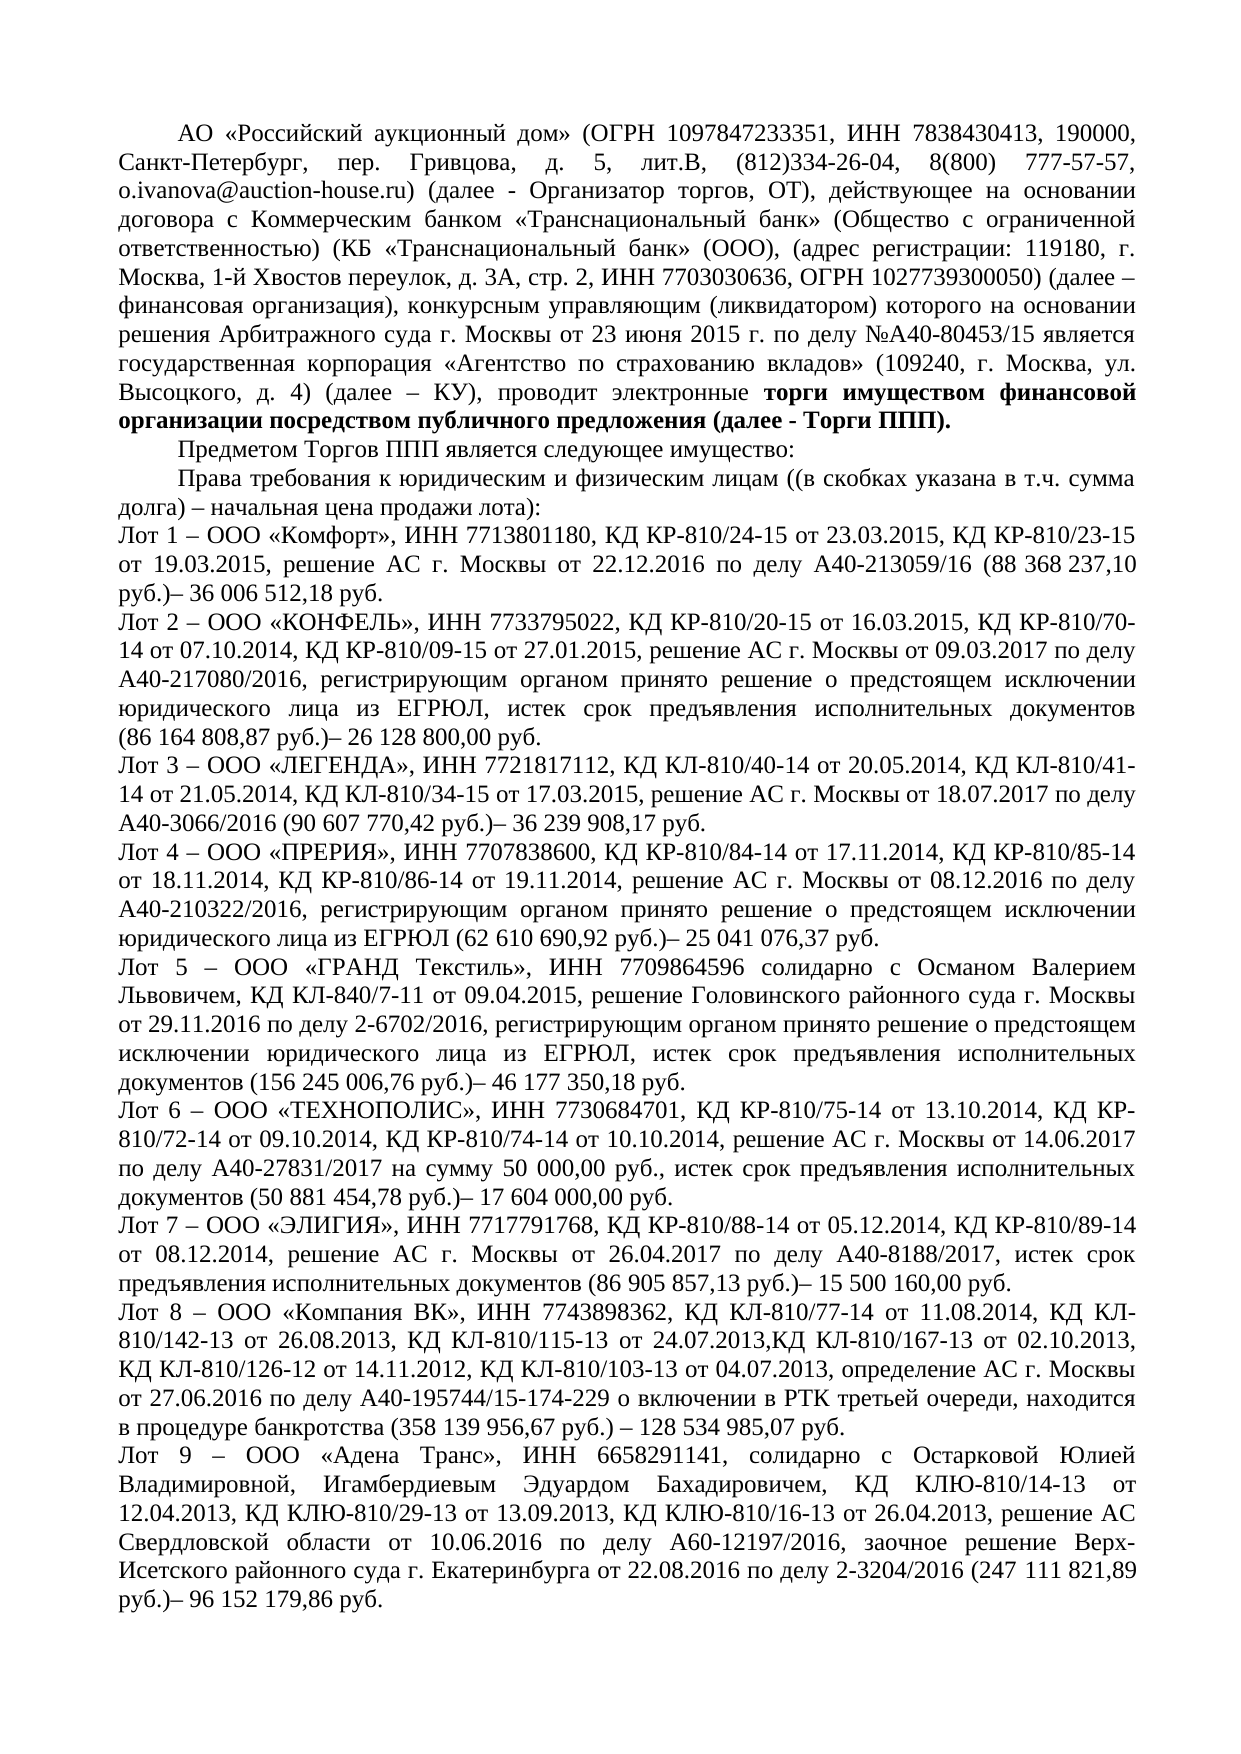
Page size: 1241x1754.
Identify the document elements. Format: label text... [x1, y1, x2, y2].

text Лот 8 – ООО «Компания ВК», ИНН 7743898362, КД КЛ-810/77-14 от 11.08.2014, КД КЛ-810/142-13 от 26.08.2013, КД КЛ-810/115-13 от 24.07.2013,КД КЛ-810/167-13 от 02.10.2013, КД КЛ-810/126-12 от 14.11.2012, КД КЛ-810/103-13 от 04.07.2013, определение АС г. Москвы от 27.06.2016 по делу А40-195744/15-174-229 о включении в РТК третьей очереди, находится в процедуре банкротства (358 139 956,67 руб.) – 128 534 985,07 руб. [118, 1297, 1137, 1441]
text Предметом Торгов ППП является следующее имущество: [118, 434, 1137, 463]
text Лот 3 – ООО «ЛЕГЕНДА», ИНН 7721817112, КД КЛ-810/40-14 от 20.05.2014, КД КЛ-810/41-14 от 21.05.2014, КД КЛ-810/34-15 от 17.03.2015, решение АС г. Москвы от 18.07.2017 по делу А40-3066/2016 (90 607 770,42 руб.)– 36 239 908,17 руб. [118, 751, 1137, 837]
text Лот 6 – ООО «ТЕХНОПОЛИС», ИНН 7730684701, КД КР-810/75-14 от 13.10.2014, КД КР-810/72-14 от 09.10.2014, КД КР-810/74-14 от 10.10.2014, решение АС г. Москвы от 14.06.2017 по делу А40-27831/2017 на сумму 50 000,00 руб., истек срок предъявления исполнительных документов (50 881 454,78 руб.)– 17 604 000,00 руб. [118, 1096, 1137, 1211]
text Лот 7 – ООО «ЭЛИГИЯ», ИНН 7717791768, КД КР-810/88-14 от 05.12.2014, КД КР-810/89-14 от 08.12.2014, решение АС г. Москвы от 26.04.2017 по делу А40-8188/2017, истек срок предъявления исполнительных документов (86 905 857,13 руб.)– 15 500 160,00 руб. [118, 1211, 1137, 1297]
text Лот 9 – ООО «Адена Транс», ИНН 6658291141, солидарно с Остарковой Юлией Владимировной, Игамбердиевым Эдуардом Бахадировичем, КД КЛЮ-810/14-13 от 12.04.2013, КД КЛЮ-810/29-13 от 13.09.2013, КД КЛЮ-810/16-13 от 26.04.2013, решение АС Свердловской области от 10.06.2016 по делу А60-12197/2016, заочное решение Верх-Исетского районного суда г. Екатеринбурга от 22.08.2016 по делу 2-3204/2016 (247 111 821,89 руб.)– 96 152 179,86 руб. [118, 1441, 1137, 1613]
text Лот 1 – ООО «Комфорт», ИНН 7713801180, КД КР-810/24-15 от 23.03.2015, КД КР-810/23-15 от 19.03.2015, решение АС г. Москвы от 22.12.2016 по делу А40-213059/16 (88 368 237,10 руб.)– 36 006 512,18 руб. [118, 521, 1137, 607]
text Лот 4 – ООО «ПРЕРИЯ», ИНН 7707838600, КД КР-810/84-14 от 17.11.2014, КД КР-810/85-14 от 18.11.2014, КД КР-810/86-14 от 19.11.2014, решение АС г. Москвы от 08.12.2016 по делу А40-210322/2016, регистрирующим органом принято решение о предстоящем исключении юридического лица из ЕГРЮЛ (62 610 690,92 руб.)– 25 041 076,37 руб. [118, 837, 1137, 952]
text Лот 2 – ООО «КОНФЕЛЬ», ИНН 7733795022, КД КР-810/20-15 от 16.03.2015, КД КР-810/70-14 от 07.10.2014, КД КР-810/09-15 от 27.01.2015, решение АС г. Москвы от 09.03.2017 по делу А40-217080/2016, регистрирующим органом принято решение о предстоящем исключении юридического лица из ЕГРЮЛ, истек срок предъявления исполнительных документов (86 164 808,87 руб.)– 26 128 800,00 руб. [118, 607, 1137, 751]
text Права требования к юридическим и физическим лицам ((в скобках указана в т.ч. сумма долга) – начальная цена продажи лота): [118, 463, 1137, 521]
text АО «Российский аукционный дом» (ОГРН 1097847233351, ИНН 7838430413, 190000, Санкт-Петербург, пер. Гривцова, д. 5, лит.В, (812)334-26-04, 8(800) 777-57-57, o.ivanova@auction-house.ru) (далее - Организатор торгов, ОТ), действующее на основании договора с Коммерческим банком «Транснациональный банк» (Общество с ограниченной ответственностью) (КБ «Транснациональный банк» (ООО), (адрес регистрации: 119180, г. Москва, 1-й Хвостов переулок, д. 3А, стр. 2, ИНН 7703030636, ОГРН 1027739300050) (далее – финансовая организация), конкурсным управляющим (ликвидатором) которого на основании решения Арбитражного суда г. Москвы от 23 июня 2015 г. по делу №А40-80453/15 является государственная корпорация «Агентство по страхованию вкладов» (109240, г. Москва, ул. Высоцкого, д. 4) (далее – КУ), проводит электронные торги имуществом финансовой организации посредством публичного предложения (далее - Торги ППП). [118, 118, 1137, 434]
text Лот 5 – ООО «ГРАНД Текстиль», ИНН 7709864596 солидарно с Османом Валерием Львовичем, КД КЛ-840/7-11 от 09.04.2015, решение Головинского районного суда г. Москвы от 29.11.2016 по делу 2-6702/2016, регистрирующим органом принято решение о предстоящем исключении юридического лица из ЕГРЮЛ, истек срок предъявления исполнительных документов (156 245 006,76 руб.)– 46 177 350,18 руб. [118, 952, 1137, 1096]
